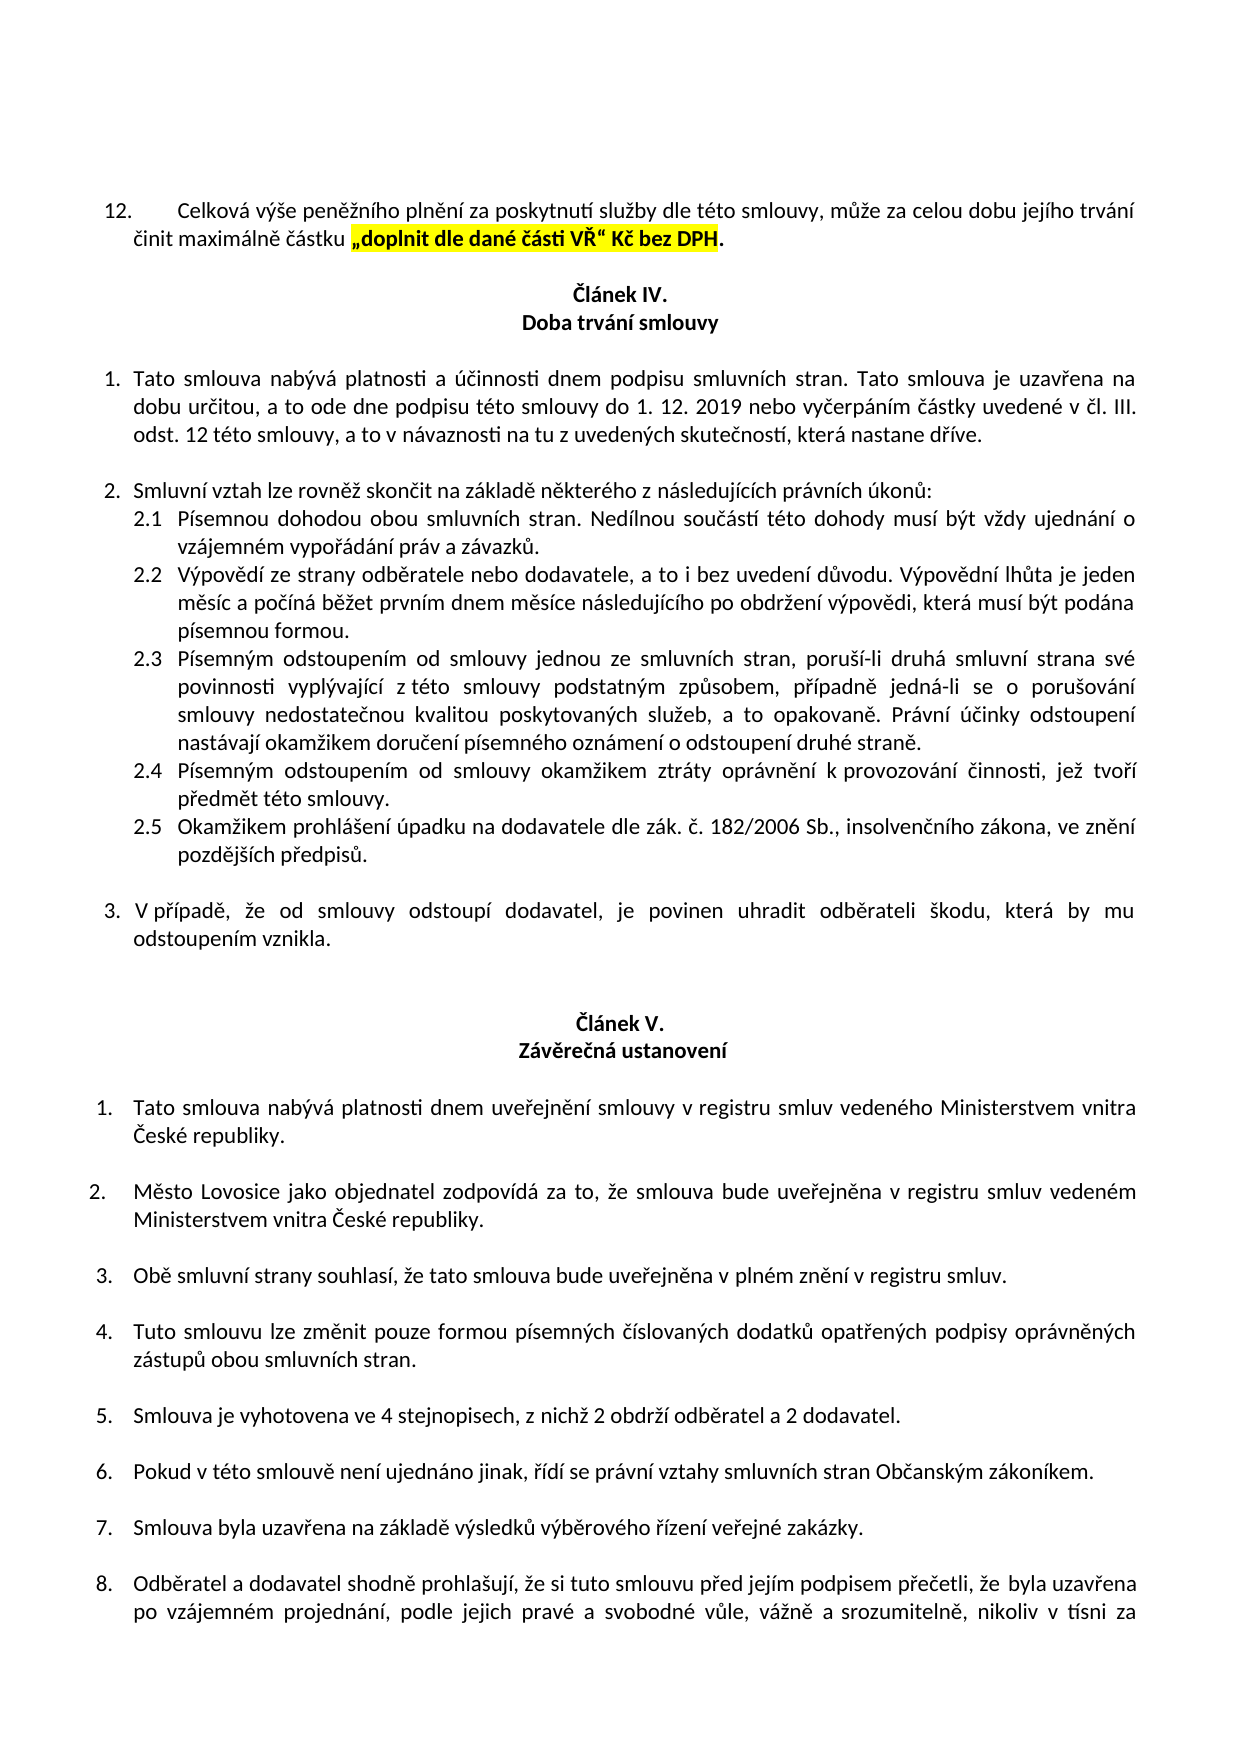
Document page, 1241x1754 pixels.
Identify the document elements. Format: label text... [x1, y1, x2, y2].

text 2.5 Okamžikem prohlášení úpadku na dodavatele dle zák. č. 182/2006 Sb., insolvenčního zákona, ve znění pozdějších předpisů. [133, 812, 1137, 868]
list Pokud v této smlouvě není ujednáno jinak, řídí se právní vztahy smluvních stran Občanským zákoníkem. [96, 1457, 1137, 1485]
text 2.3 Písemným odstoupením od smlouvy jednou ze smluvních stran, poruší-li druhá smluvní strana své povinnosti vyplývající z této smlouvy podstatným způsobem, případně jedná-li se o porušování smlouvy nedostatečnou kvalitou poskytovaných služeb, a to opakovaně. Právní účinky odstoupení nastávají okamžikem doručení písemného oznámení o odstoupení druhé straně. [133, 644, 1137, 756]
text 2.2 Výpovědí ze strany odběratele nebo dodavatele, a to i bez uvedení důvodu. Výpovědní lhůta je jeden měsíc a počíná běžet prvním dnem měsíce následujícího po obdržení výpovědi, která musí být podána písemnou formou. [133, 560, 1137, 644]
text 2.4 Písemným odstoupením od smlouvy okamžikem ztráty oprávnění k provozování činnosti, jež tvoří předmět této smlouvy. [133, 756, 1137, 812]
list Město Lovosice jako objednatel zodpovídá za to, že smlouva bude uveřejněna v registru smluv vedeném Ministerstvem vnitra České republiky. [89, 1177, 1137, 1233]
text 2.1 Písemnou dohodou obou smluvních stran. Nedílnou součástí této dohody musí být vždy ujednání o vzájemném vypořádání práv a závazků. [133, 504, 1137, 560]
text 3. V případě, že od smlouvy odstoupí dodavatel, je povinen uhradit odběrateli škodu, která by mu odstoupením vznikla. [103, 897, 1137, 953]
text 1. Tato smlouva nabývá platnosti a účinnosti dnem podpisu smluvních stran. Tato smlouva je uzavřena na dobu určitou, a to ode dne podpisu této smlouvy do 1. 12. 2019 nebo vyčerpáním částky uvedené v čl. III. odst. 12 této smlouvy, a to v návaznosti na tu z uvedených skutečností, která nastane dříve. [103, 364, 1137, 448]
list Smlouva byla uzavřena na základě výsledků výběrového řízení veřejné zakázky. [96, 1513, 1137, 1541]
text Článek IV. [103, 280, 1137, 308]
text 2. Smluvní vztah lze rovněž skončit na základě některého z následujících právních úkonů: [103, 476, 1137, 504]
text 12. Celková výše peněžního plnění za poskytnutí služby dle této smlouvy, může za celou dobu jejího trvání činit maximálně částku „doplnit dle dané části VŘ“ Kč bez DPH. [103, 196, 1137, 252]
list Obě smluvní strany souhlasí, že tato smlouva bude uveřejněna v plném znění v registru smluv. [96, 1261, 1137, 1289]
list Tato smlouva nabývá platnosti dnem uveřejnění smlouvy v registru smluv vedeného Ministerstvem vnitra České republiky. [96, 1093, 1137, 1149]
list Smlouva je vyhotovena ve 4 stejnopisech, z nichž 2 obdrží odběratel a 2 dodavatel. [96, 1401, 1137, 1429]
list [96, 1569, 1137, 1625]
text Článek V. [103, 1009, 1137, 1037]
text Závěrečná ustanovení [103, 1037, 1137, 1065]
text Doba trvání smlouvy [103, 308, 1137, 336]
list Tuto smlouvu lze změnit pouze formou písemných číslovaných dodatků opatřených podpisy oprávněných zástupů obou smluvních stran. [96, 1317, 1137, 1373]
